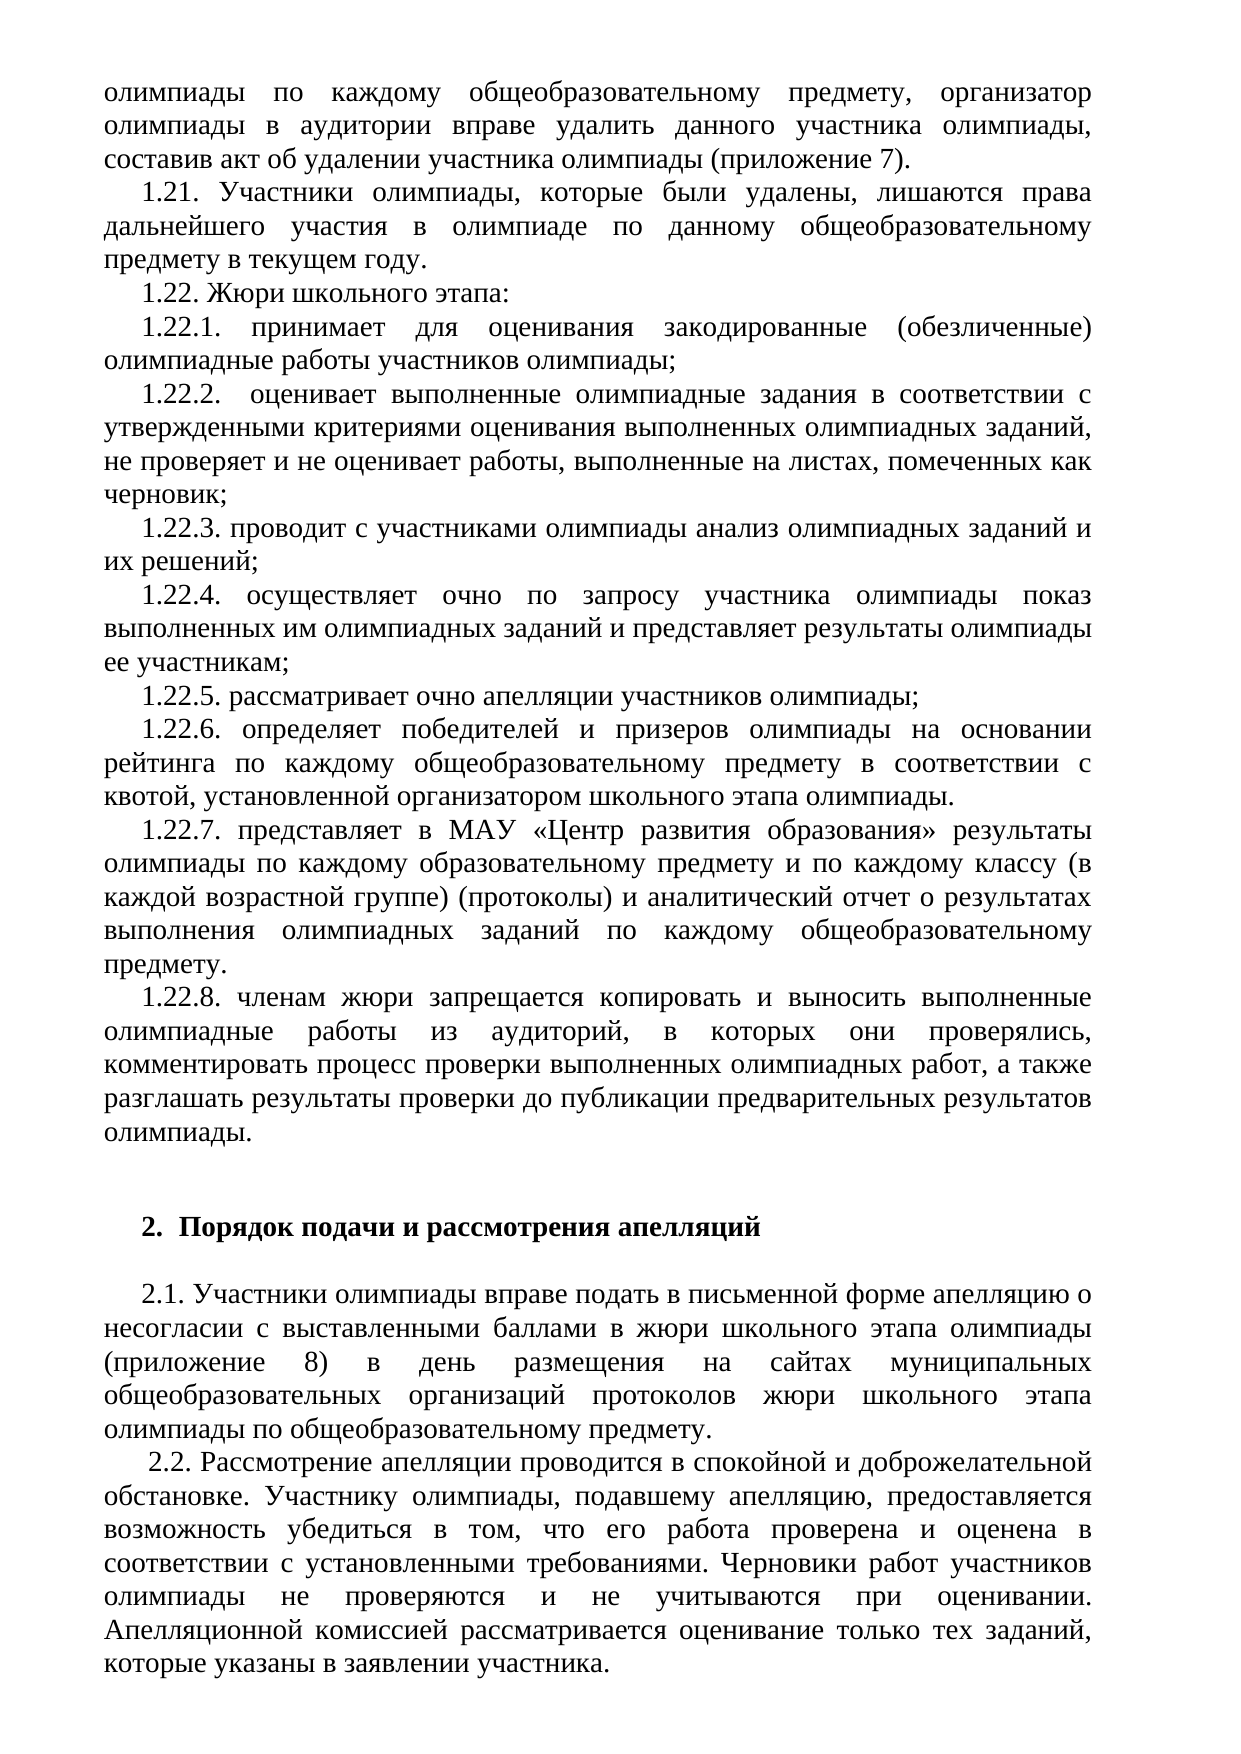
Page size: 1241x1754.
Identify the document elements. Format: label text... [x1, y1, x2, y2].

text 1.22.4. осуществляет очно по запросу участника олимпиады показ выполненных им олимпиадных заданий и представляет результаты олимпиады ее участникам; [103, 577, 1093, 678]
text 1.22.6. определяет победителей и призеров олимпиады на основании рейтинга по каждому общеобразовательному предмету в соответствии с квотой, установленной организатором школьного этапа олимпиады. [103, 711, 1093, 812]
text 1.22.7. представляет в МАУ «Центр развития образования» результаты олимпиады по каждому образовательному предмету и по каждому классу (в каждой возрастной группе) (протоколы) и аналитический отчет о результатах выполнения олимпиадных заданий по каждому общеобразовательному предмету. [103, 812, 1093, 979]
text 1.22.8. членам жюри запрещается копировать и выносить выполненные олимпиадные работы из аудиторий, в которых они проверялись, комментировать процесс проверки выполненных олимпиадных работ, а также разглашать результаты проверки до публикации предварительных результатов олимпиады. [103, 979, 1093, 1147]
text 1.22.5. рассматривает очно апелляции участников олимпиады; [103, 678, 1093, 711]
text 1.21. Участники олимпиады, которые были удалены, лишаются права дальнейшего участия в олимпиаде по данному общеобразовательному предмету в текущем году. [103, 174, 1093, 275]
text 1.22.2. оценивает выполненные олимпиадные задания в соответствии с утвержденными критериями оценивания выполненных олимпиадных заданий, не проверяет и не оценивает работы, выполненные на листах, помеченных как черновик; [103, 376, 1093, 510]
text 2.2. Рассмотрение апелляции проводится в спокойной и доброжелательной обстановке. Участнику олимпиады, подавшему апелляцию, предоставляется возможность убедиться в том, что его работа проверена и оценена в соответствии с установленными требованиями. Черновики работ участников олимпиады не проверяются и не учитываются при оценивании. Апелляционной комиссией рассматривается оценивание только тех заданий, которые указаны в заявлении участника. [103, 1444, 1093, 1679]
text 1.22.3. проводит с участниками олимпиады анализ олимпиадных заданий и их решений; [103, 510, 1093, 577]
text 2.1. Участники олимпиады вправе подать в письменной форме апелляцию о несогласии с выставленными баллами в жюри школьного этапа олимпиады (приложение 8) в день размещения на сайтах муниципальных общеобразовательных организаций протоколов жюри школьного этапа олимпиады по общеобразовательному предмету. [103, 1277, 1093, 1444]
text 1.22.1. принимает для оценивания закодированные (обезличенные) олимпиадные работы участников олимпиады; [103, 309, 1093, 376]
list Порядок подачи и рассмотрения апелляций [141, 1209, 1093, 1243]
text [103, 74, 1093, 174]
text 1.22. Жюри школьного этапа: [103, 275, 1093, 309]
